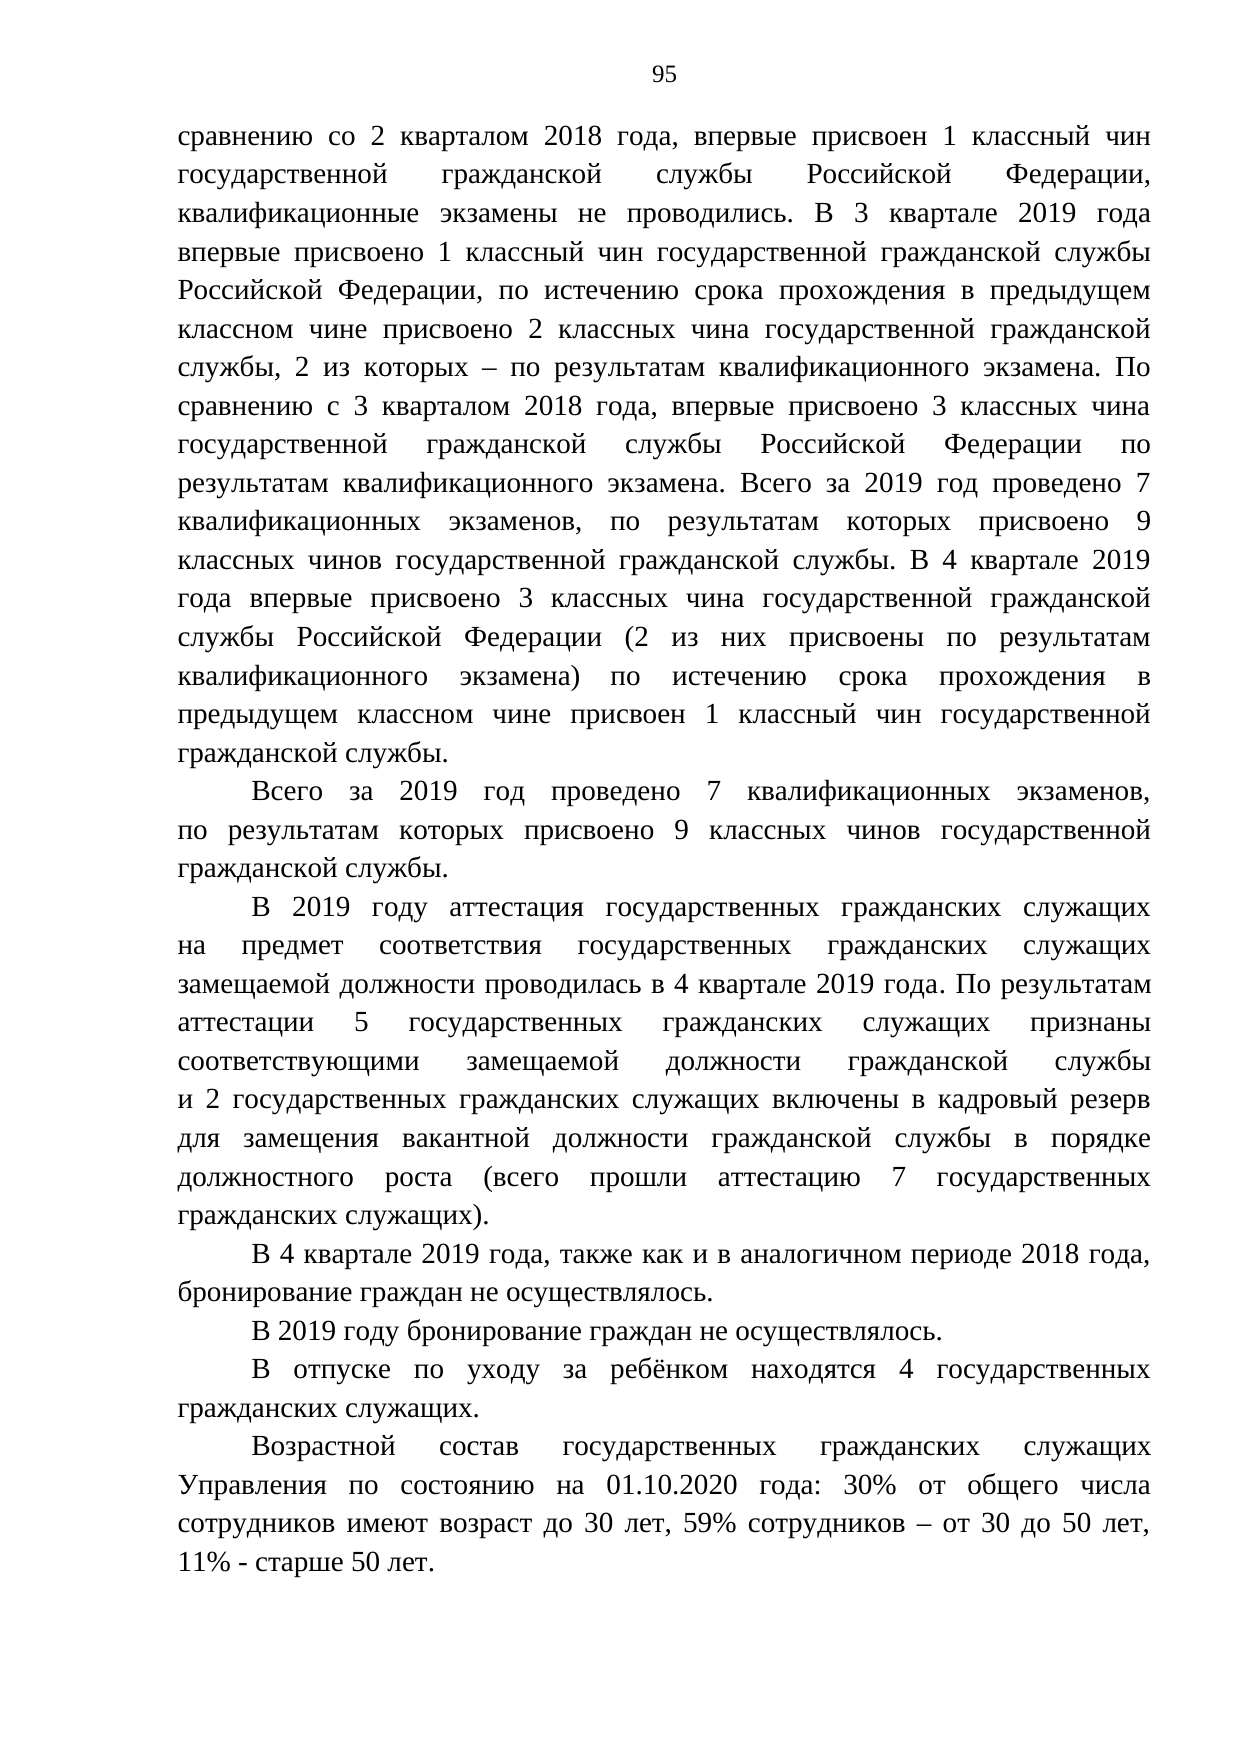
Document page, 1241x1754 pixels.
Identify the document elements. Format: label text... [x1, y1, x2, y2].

text В отпуске по уходу за ребёнком находятся 4 государственных гражданских служащих. [177, 1351, 1152, 1423]
text В 2019 году аттестация государственных гражданских служащих на предмет соответствия государственных гражданских служащих замещаемой должности проводилась в 4 квартале 2019 года. По результатам аттестации 5 государственных гражданских служащих признаны соответствующими замещаемой должности гражданской службы и 2 государственных гражданских служащих включены в кадровый резерв для замещения вакантной должности гражданской службы в порядке должностного роста (всего прошли аттестацию 7 государственных гражданских служащих). [177, 889, 1152, 1231]
text Возрастной состав государственных гражданских служащих Управления по состоянию на 01.10.2020 года: 30% от общего числа сотрудников имеют возраст до 30 лет, 59% сотрудников – от 30 до 50 лет, 11% - старше 50 лет. [177, 1428, 1152, 1578]
text В 4 квартале 2019 года, также как и в аналогичном периоде 2018 года, бронирование граждан не осуществлялось. [177, 1236, 1152, 1308]
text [177, 118, 1152, 768]
text В 2019 году бронирование граждан не осуществлялось. [177, 1313, 1152, 1346]
text Всего за 2019 год проведено 7 квалификационных экзаменов, по результатам которых присвоено 9 классных чинов государственной гражданской службы. [177, 773, 1152, 884]
